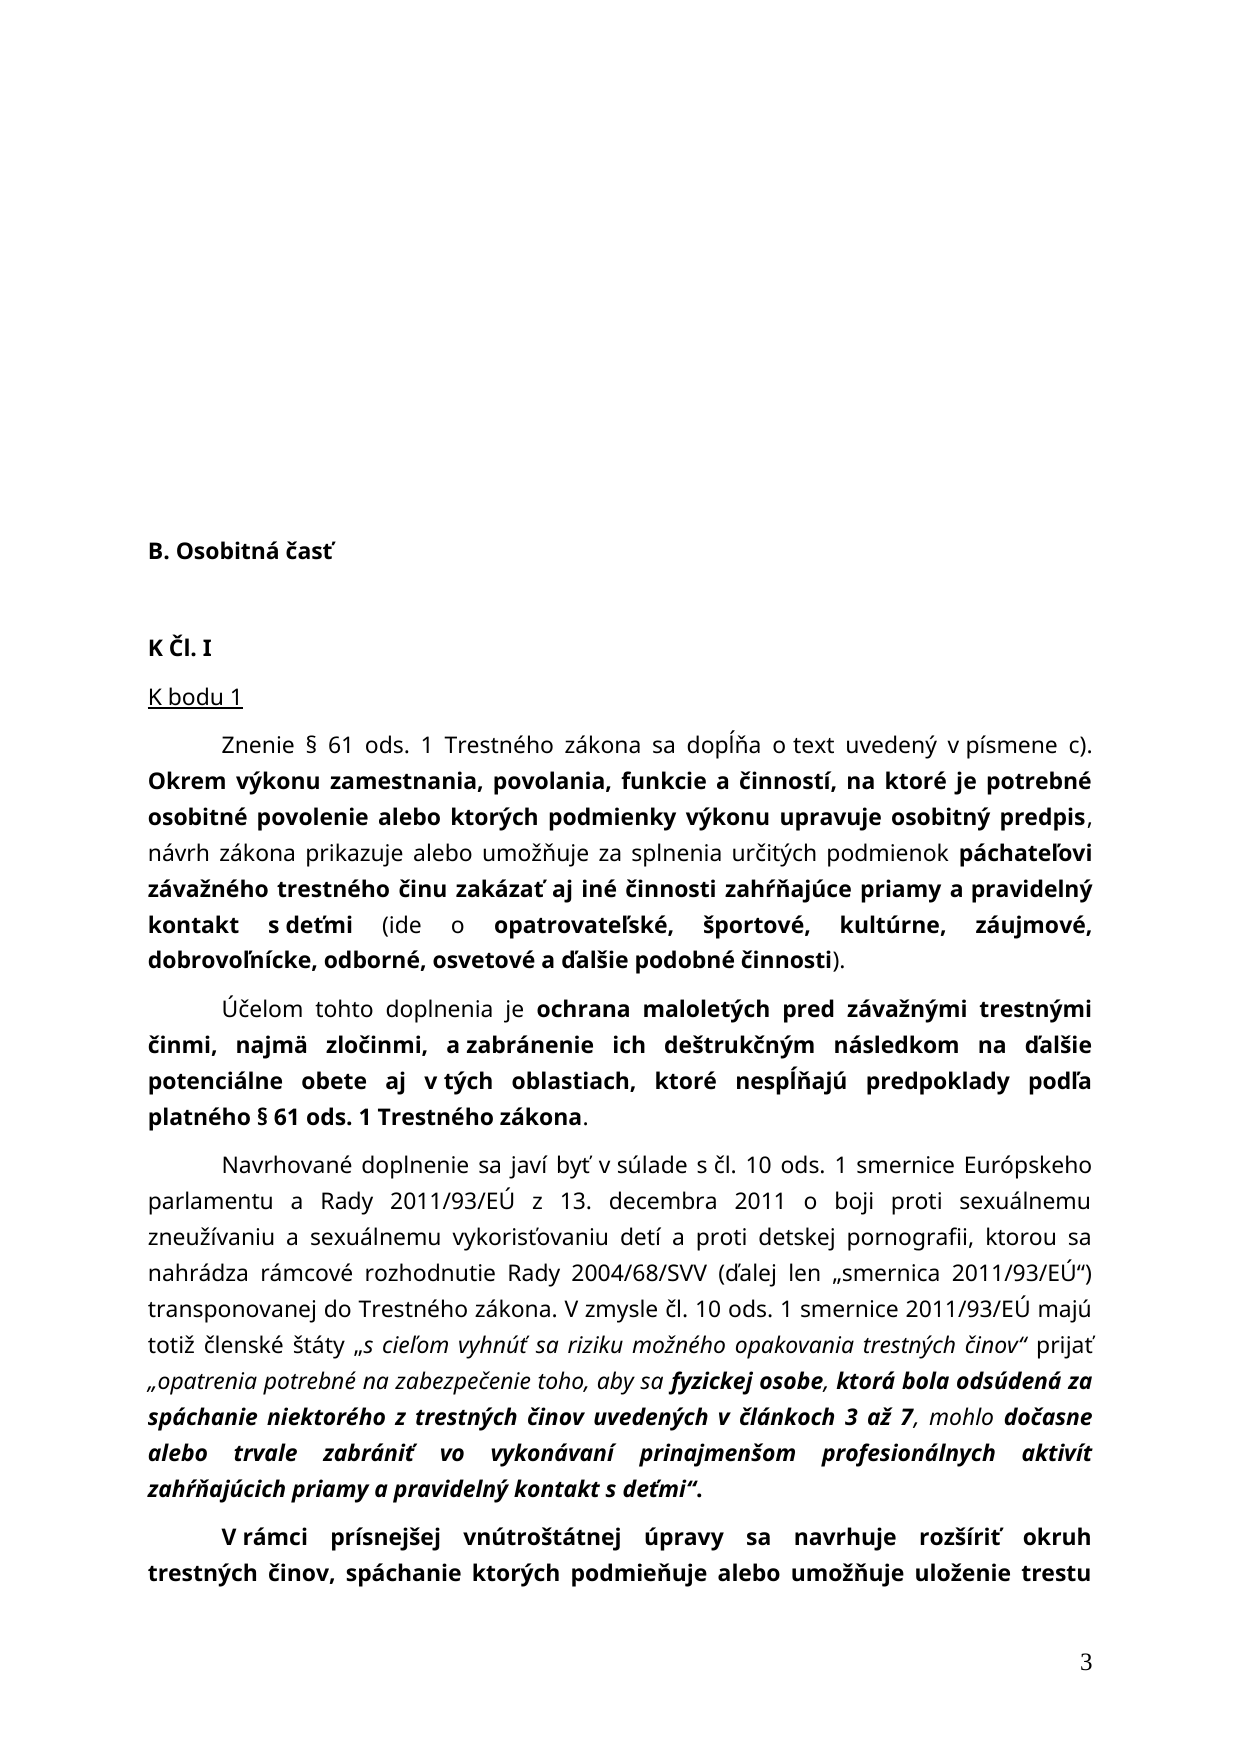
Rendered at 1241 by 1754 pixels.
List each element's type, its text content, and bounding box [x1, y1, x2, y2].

text K bodu 1 [148, 680, 1093, 712]
text Navrhované doplnenie sa javí byť v súlade s čl. 10 ods. 1 smernice Európskeho parlamentu a Rady 2011/93/EÚ z 13. decembra 2011 o boji proti sexuálnemu zneužívaniu a sexuálnemu vykorisťovaniu detí a proti detskej pornografii, ktorou sa nahrádza rámcové rozhodnutie Rady 2004/68/SVV (ďalej len „smernica 2011/93/EÚ“) transponovanej do Trestného zákona. V zmysle čl. 10 ods. 1 smernice 2011/93/EÚ majú totiž členské štáty „s cieľom vyhnúť sa riziku možného opakovania trestných činov“ prijať „opatrenia potrebné na zabezpečenie toho, aby sa fyzickej osobe, ktorá bola odsúdená za spáchanie niektorého z trestných činov uvedených v článkoch 3 až 7, mohlo dočasne alebo trvale zabrániť vo vykonávaní prinajmenšom profesionálnych aktivít zahŕňajúcich priamy a pravidelný kontakt s deťmi“. [148, 1149, 1093, 1504]
text Znenie § 61 ods. 1 Trestného zákona sa dopĺňa o text uvedený v písmene c). Okrem výkonu zamestnania, povolania, funkcie a činností, na ktoré je potrebné osobitné povolenie alebo ktorých podmienky výkonu upravuje osobitný predpis, návrh zákona prikazuje alebo umožňuje za splnenia určitých podmienok páchateľovi závažného trestného činu zakázať aj iné činnosti zahŕňajúce priamy a pravidelný kontakt s deťmi (ide o opatrovateľské, športové, kultúrne, záujmové, dobrovoľnícke, odborné, osvetové a ďalšie podobné činnosti). [148, 729, 1093, 976]
text K Čl. I [148, 632, 1093, 663]
text B. Osobitná časť [148, 535, 1093, 566]
text Účelom tohto doplnenia je ochrana maloletých pred závažnými trestnými činmi, najmä zločinmi, a zabránenie ich deštrukčným následkom na ďalšie potenciálne obete aj v tých oblastiach, ktoré nespĺňajú predpoklady podľa platného § 61 ods. 1 Trestného zákona. [148, 993, 1093, 1132]
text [148, 1521, 1093, 1588]
